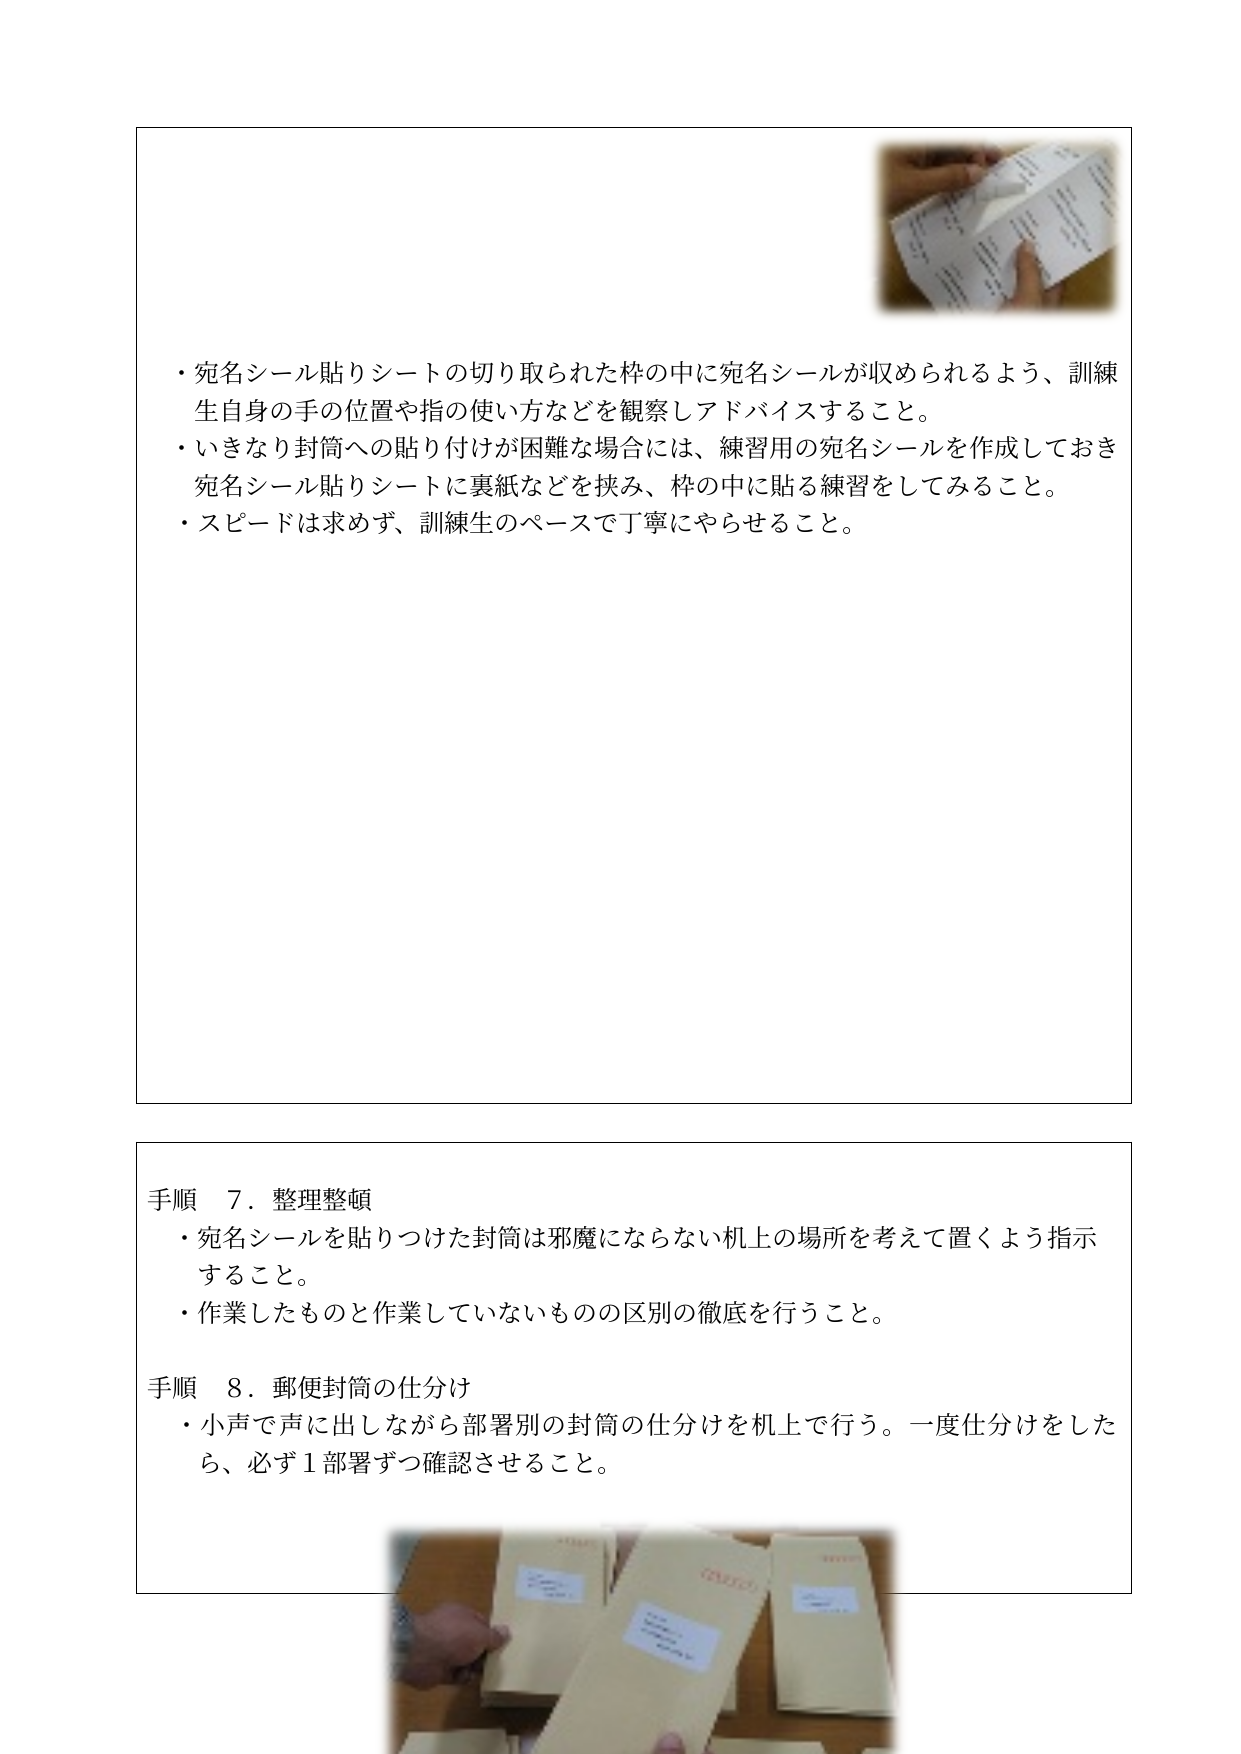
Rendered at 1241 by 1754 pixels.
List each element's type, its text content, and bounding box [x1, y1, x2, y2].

picture [883, 148, 1110, 307]
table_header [137, 1143, 1131, 1593]
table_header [137, 128, 1131, 1103]
picture [381, 1539, 902, 1754]
table_cell □ [375, 1516, 908, 1593]
